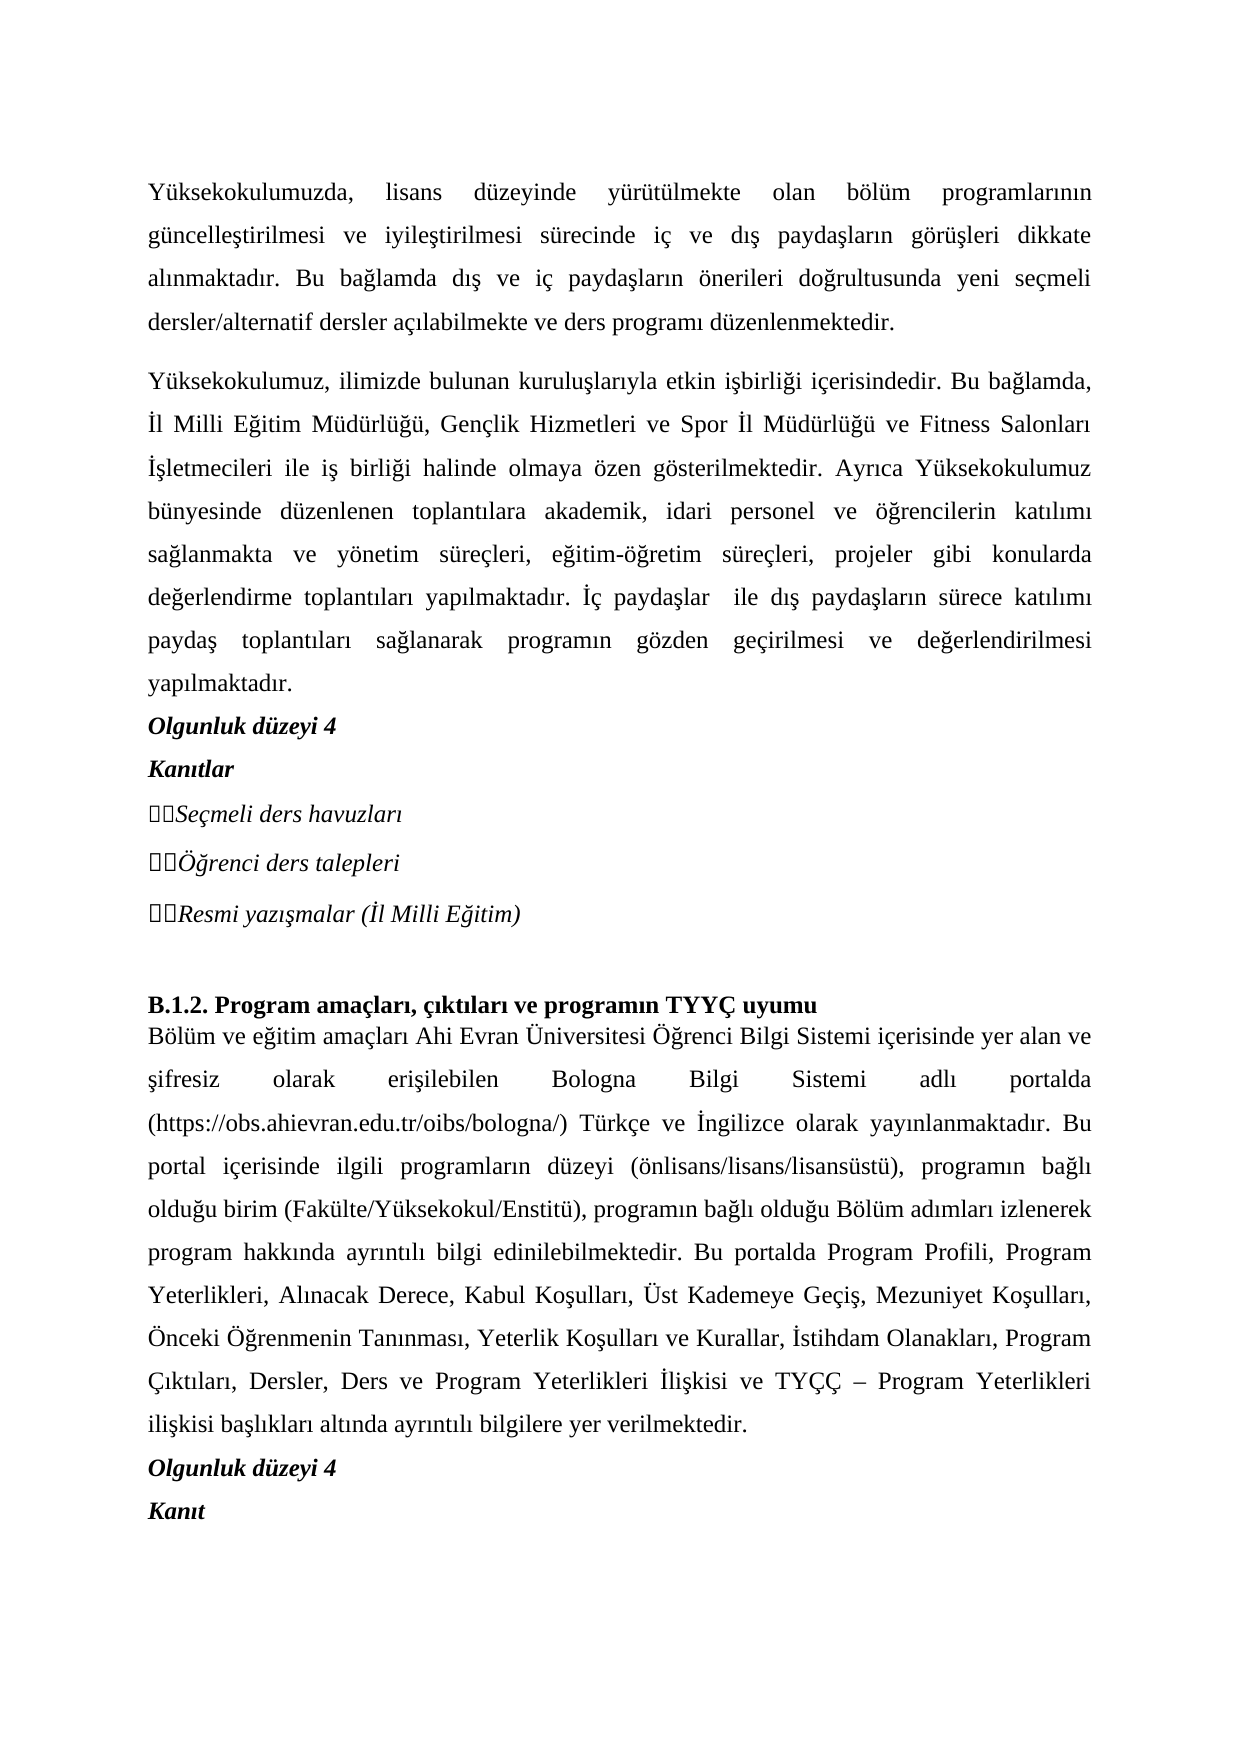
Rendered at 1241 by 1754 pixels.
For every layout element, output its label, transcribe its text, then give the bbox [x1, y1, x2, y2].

text Öğrenci ders talepleri [148, 844, 1093, 879]
text Olgunluk düzeyi 4 [148, 1453, 1093, 1481]
text Olgunluk düzeyi 4 [148, 711, 1093, 740]
subtitle B.1.2. Program amaçları, çıktıları ve programın TYYÇ uyumu [148, 990, 1093, 1019]
text Bölüm ve eğitim amaçları Ahi Evran Üniversitesi Öğrenci Bilgi Sistemi içerisinde yer alan ve şifresiz olarak erişilebilen Bologna Bilgi Sistemi adlı portalda (https://obs.ahievran.edu.tr/oibs/bologna/) Türkçe ve İngilizce olarak yayınlanmaktadır. Bu portal içerisinde ilgili programların düzeyi (önlisans/lisans/lisansüstü), programın bağlı olduğu birim (Fakülte/Yüksekokul/Enstitü), programın bağlı olduğu Bölüm adımları izlenerek program hakkında ayrıntılı bilgi edinilebilmektedir. Bu portalda Program Profili, Program Yeterlikleri, Alınacak Derece, Kabul Koşulları, Üst Kademeye Geçiş, Mezuniyet Koşulları, Önceki Öğrenmenin Tanınması, Yeterlik Koşulları ve Kurallar, İstihdam Olanakları, Program Çıktıları, Dersler, Ders ve Program Yeterlikleri İlişkisi ve TYÇÇ – Program Yeterlikleri ilişkisi başlıkları altında ayrıntılı bilgilere yer verilmektedir. [148, 1021, 1093, 1438]
text Kanıtlar [148, 754, 1093, 783]
list Yüksekokulumuzda, lisans düzeyinde yürütülmekte olan bölüm programlarının güncelleştirilmesi ve iyileştirilmesi sürecinde iç ve dış paydaşların görüşleri dikkate alınmaktadır. Bu bağlamda dış ve iç paydaşların önerileri doğrultusunda yeni seçmeli dersler/alternatif dersler açılabilmekte ve ders programı düzenlenmektedir. [148, 177, 1093, 335]
text Resmi yazışmalar (İl Milli Eğitim) [148, 896, 1093, 930]
text Seçmeli ders havuzları [148, 798, 1093, 829]
text Kanıt [148, 1496, 1093, 1524]
text Yüksekokulumuz, ilimizde bulunan kuruluşlarıyla etkin işbirliği içerisindedir. Bu bağlamda, İl Milli Eğitim Müdürlüğü, Gençlik Hizmetleri ve Spor İl Müdürlüğü ve Fitness Salonları İşletmecileri ile iş birliği halinde olmaya özen gösterilmektedir. Ayrıca Yüksekokulumuz bünyesinde düzenlenen toplantılara akademik, idari personel ve öğrencilerin katılımı sağlanmakta ve yönetim süreçleri, eğitim-öğretim süreçleri, projeler gibi konularda değerlendirme toplantıları yapılmaktadır. İç paydaşlar ile dış paydaşların sürece katılımı paydaş toplantıları sağlanarak programın gözden geçirilmesi ve değerlendirilmesi yapılmaktadır. [148, 366, 1093, 697]
